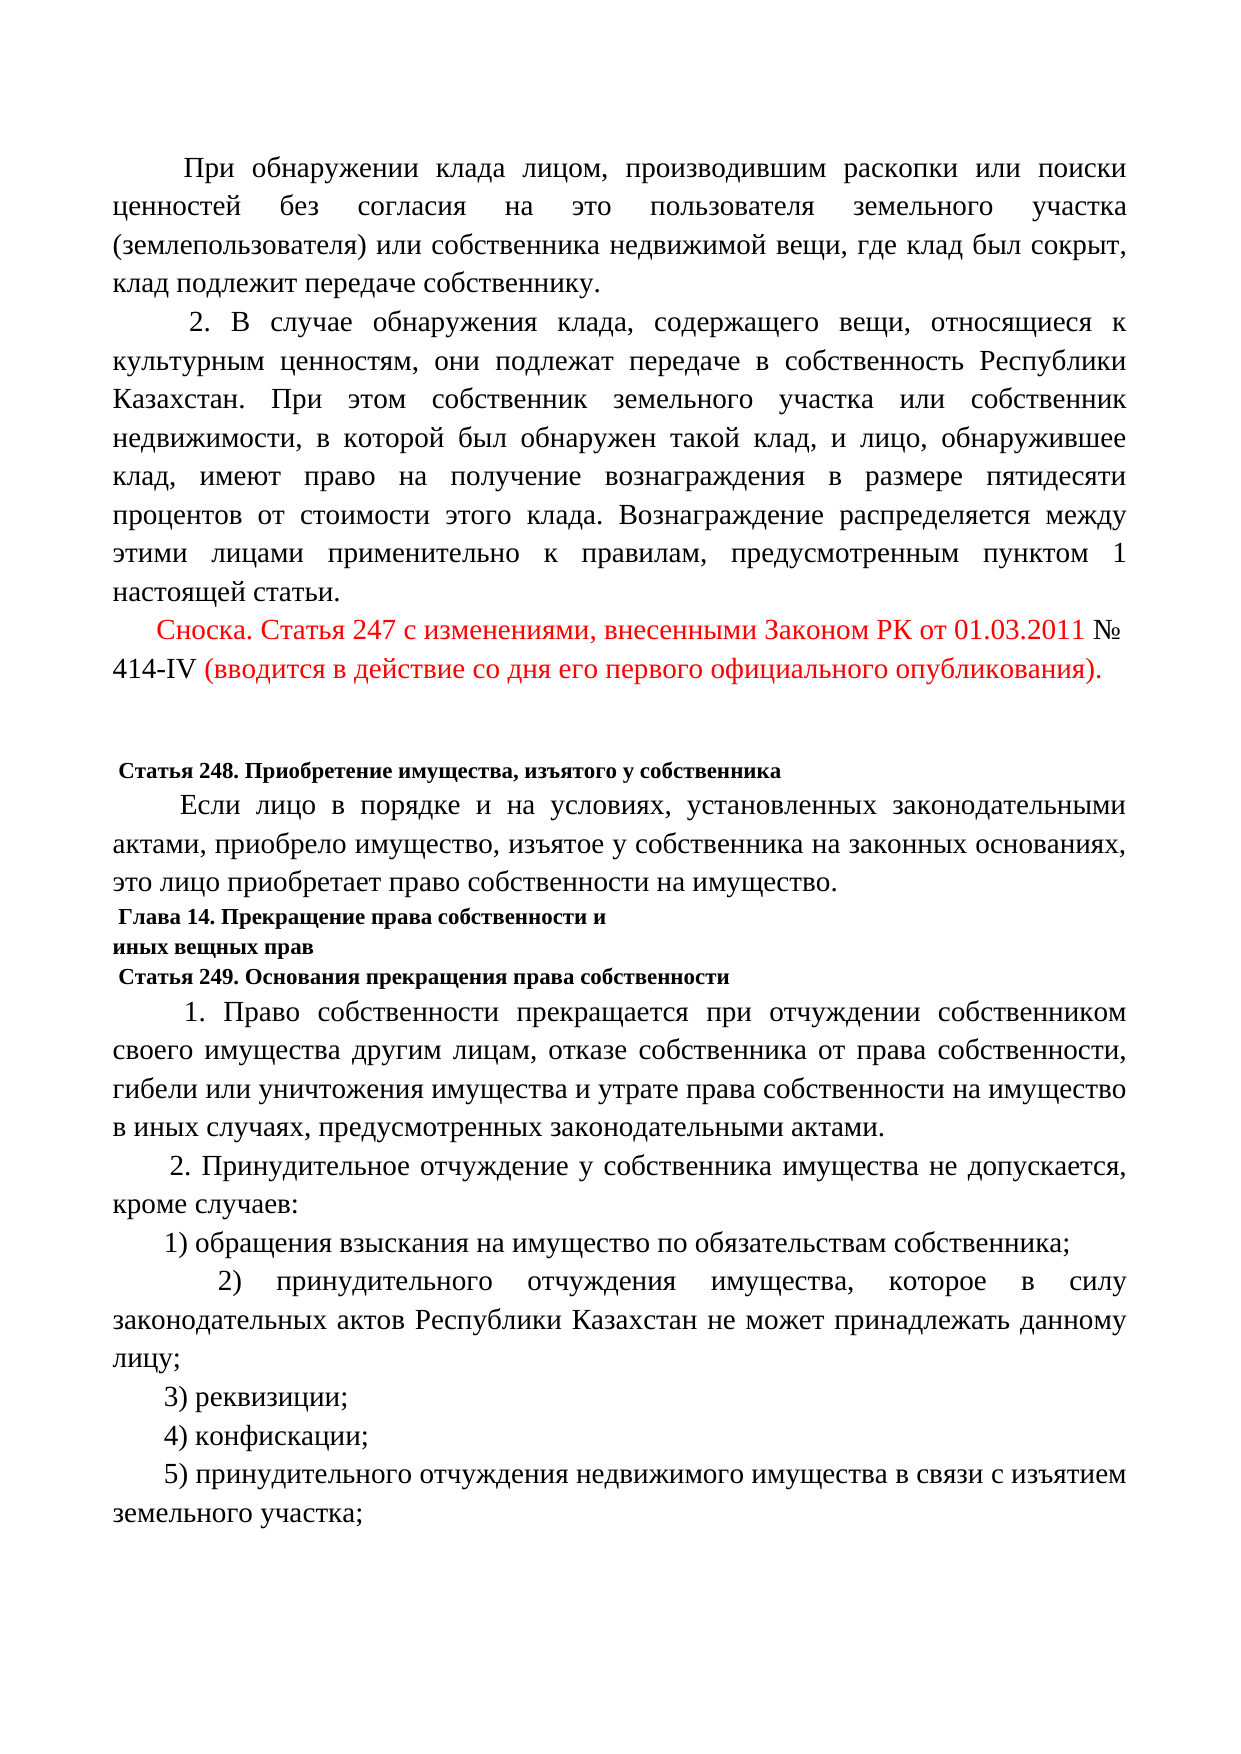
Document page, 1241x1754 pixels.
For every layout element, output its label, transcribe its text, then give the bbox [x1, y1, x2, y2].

text 2) принудительного отчуждения имущества, которое в силу законодательных актов Республики Казахстан не может принадлежать данному лицу; [112, 1263, 1128, 1374]
text 2. В случае обнаружения клада, содержащего вещи, относящиеся к культурным ценностям, они подлежат передаче в собственность Республики Казахстан. При этом собственник земельного участка или собственник недвижимости, в которой был обнаружен такой клад, и лицо, обнаружившее клад, имеют право на получение вознаграждения в размере пятидесяти процентов от стоимости этого клада. Вознаграждение распределяется между этими лицами применительно к правилам, предусмотренным пунктом 1 настоящей статьи. [112, 304, 1128, 607]
text Статья 249. Основания прекращения права собственности [112, 963, 1128, 990]
text 4) конфискации; [112, 1418, 1128, 1451]
text Глава 14. Прекращение права собственности и иных вещных прав [112, 903, 1128, 959]
text Если лицо в порядке и на условиях, установленных законодательными актами, приобрело имущество, изъятое у собственника на законных основаниях, это лицо приобретает право собственности на имущество. [112, 787, 1128, 898]
text Сноска. Статья 247 с изменениями, внесенными Законом РК от 01.03.2011 № 414-IV (вводится в действие со дня его первого официального опубликования). [112, 612, 1128, 753]
text 3) реквизиции; [112, 1379, 1128, 1413]
text 1. Право собственности прекращается при отчуждении собственником своего имущества другим лицам, отказе собственника от права собственности, гибели или уничтожения имущества и утрате права собственности на имущество в иных случаях, предусмотренных законодательными актами. [112, 994, 1128, 1143]
text 1) обращения взыскания на имущество по обязательствам собственника; [112, 1225, 1128, 1258]
text 2. Принудительное отчуждение у собственника имущества не допускается, кроме случаев: [112, 1148, 1128, 1220]
text Статья 248. Приобретение имущества, изъятого у собственника [112, 757, 1128, 783]
text 5) принудительного отчуждения недвижимого имущества в связи с изъятием земельного участка; [112, 1456, 1128, 1528]
text При обнаружении клада лицом, производившим раскопки или поиски ценностей без согласия на это пользователя земельного участка (землепользователя) или собственника недвижимой вещи, где клад был сокрыт, клад подлежит передаче собственнику. [112, 150, 1128, 299]
